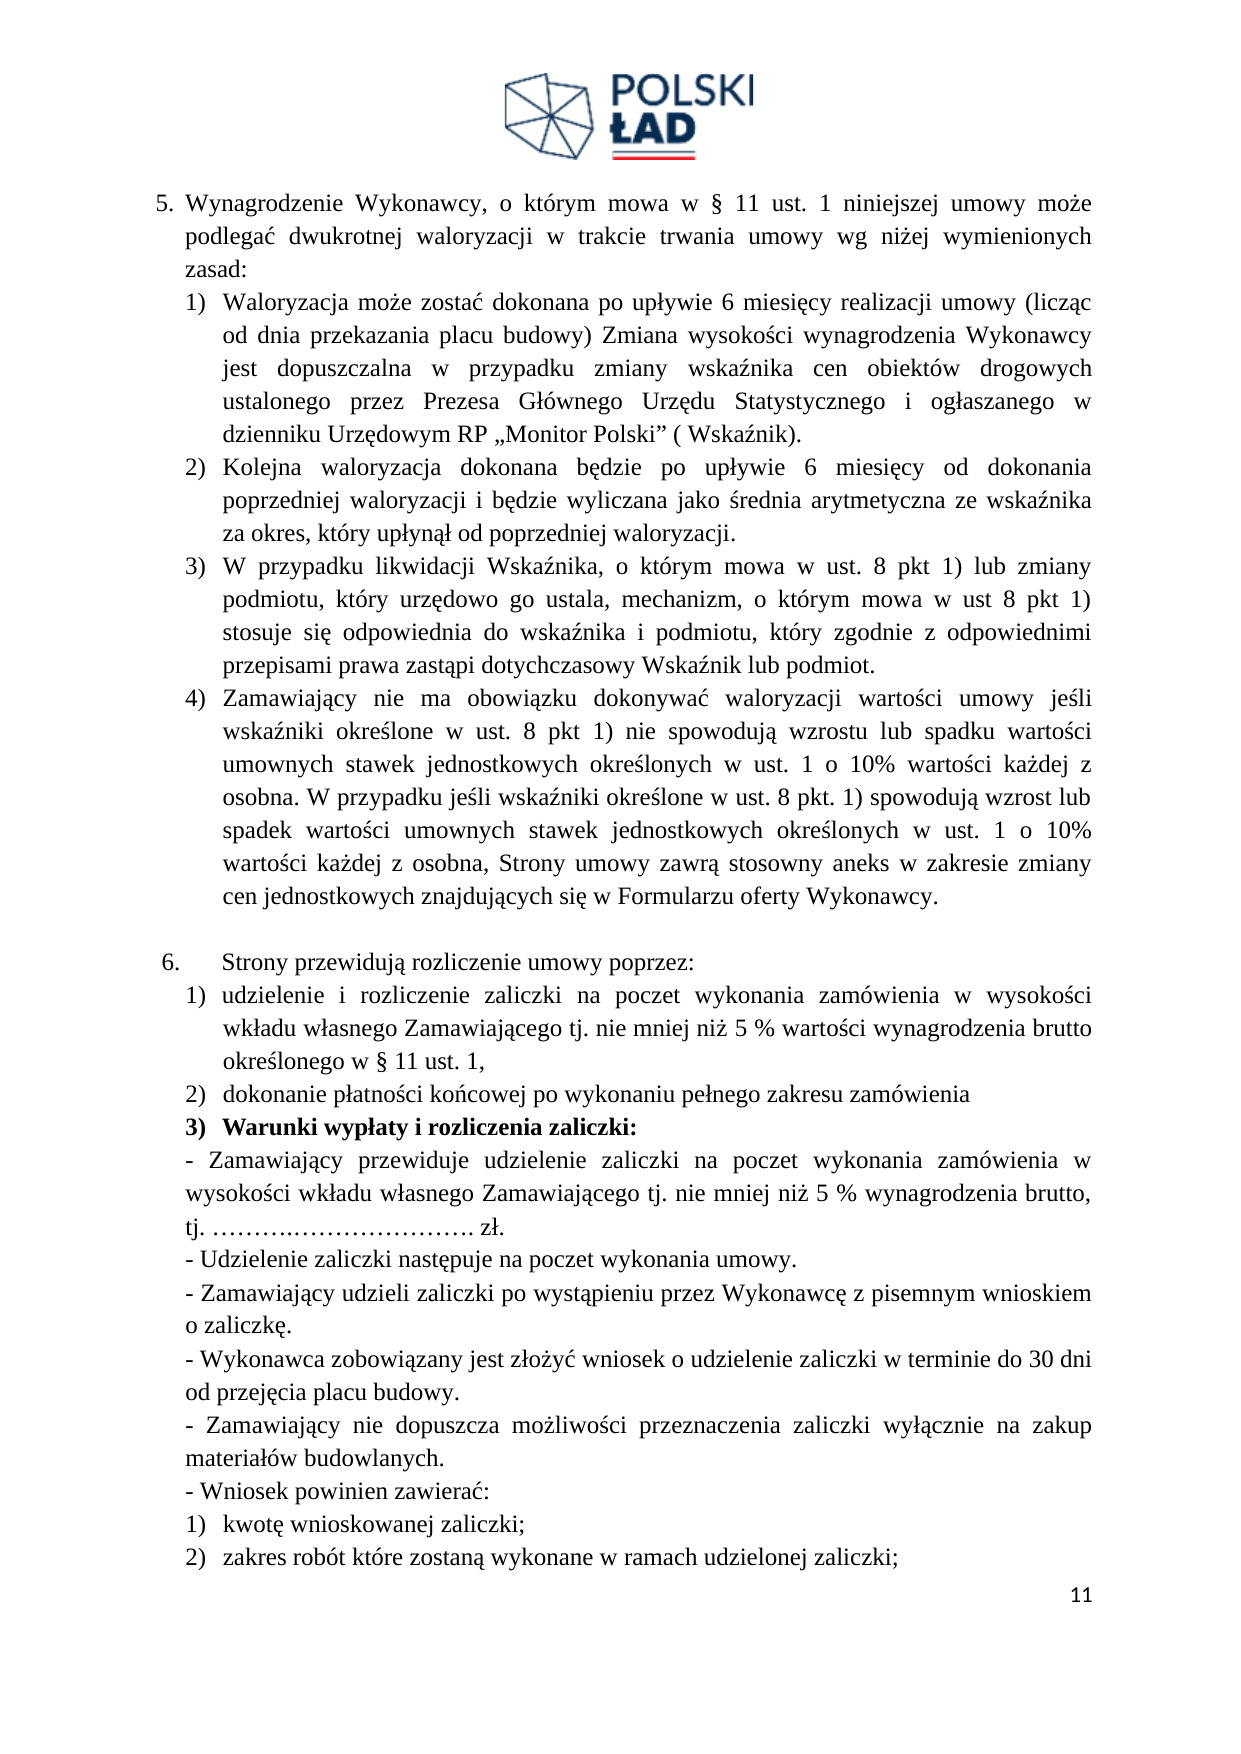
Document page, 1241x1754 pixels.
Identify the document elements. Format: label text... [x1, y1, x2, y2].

picture [504, 73, 754, 160]
list - Wniosek powinien zawierać: [185, 1476, 1092, 1504]
list - Udzielenie zaliczki następuje na poczet wykonania umowy. [185, 1244, 1092, 1273]
list dokonanie płatności końcowej po wykonaniu pełnego zakresu zamówienia [185, 1079, 1092, 1108]
list Waloryzacja może zostać dokonana po upływie 6 miesięcy realizacji umowy (licząc od dnia przekazania placu budowy) Zmiana wysokości wynagrodzenia Wykonawcy jest dopuszczalna w przypadku zmiany wskaźnika cen obiektów drogowych ustalonego przez Prezesa Głównego Urzędu Statystycznego i ogłaszanego w dzienniku Urzędowym RP „Monitor Polski” ( Wskaźnik). [185, 287, 1092, 448]
list Kolejna waloryzacja dokonana będzie po upływie 6 miesięcy od dokonania poprzedniej waloryzacji i będzie wyliczana jako średnia arytmetyczna ze wskaźnika za okres, który upłynął od poprzedniej waloryzacji. [185, 452, 1092, 547]
list Zamawiający nie ma obowiązku dokonywać waloryzacji wartości umowy jeśli wskaźniki określone w ust. 8 pkt 1) nie spowodują wzrostu lub spadku wartości umownych stawek jednostkowych określonych w ust. 1 o 10% wartości każdej z osobna. W przypadku jeśli wskaźniki określone w ust. 8 pkt. 1) spowodują wzrost lub spadek wartości umownych stawek jednostkowych określonych w ust. 1 o 10% wartości każdej z osobna, Strony umowy zawrą stosowny aneks w zakresie zmiany cen jednostkowych znajdujących się w Formularzu oferty Wykonawcy. [185, 683, 1092, 910]
list kwotę wnioskowanej zaliczki; [185, 1509, 1092, 1537]
list - Zamawiający nie dopuszcza możliwości przeznaczenia zaliczki wyłącznie na zakup materiałów budowlanych. [185, 1410, 1092, 1471]
list Wynagrodzenie Wykonawcy, o którym mowa w § 11 ust. 1 niniejszej umowy może podlegać dwukrotnej waloryzacji w trakcie trwania umowy wg niżej wymienionych zasad: [155, 188, 1092, 283]
list - Wykonawca zobowiązany jest złożyć wniosek o udzielenie zaliczki w terminie do 30 dni od przejęcia placu budowy. [185, 1344, 1092, 1405]
list udzielenie i rozliczenie zaliczki na poczet wykonania zamówienia w wysokości wkładu własnego Zamawiającego tj. nie mniej niż 5 % wartości wynagrodzenia brutto określonego w § 11 ust. 1, [185, 980, 1092, 1075]
list zakres robót które zostaną wykonane w ramach udzielonej zaliczki; [185, 1542, 1092, 1571]
list Warunki wypłaty i rozliczenia zaliczki: [185, 1112, 1092, 1141]
list Strony przewidują rozliczenie umowy poprzez: [161, 947, 1092, 976]
list - Zamawiający przewiduje udzielenie zaliczki na poczet wykonania zamówienia w wysokości wkładu własnego Zamawiającego tj. nie mniej niż 5 % wynagrodzenia brutto, tj. ……….…………………. zł. [185, 1146, 1092, 1240]
list - Zamawiający udzieli zaliczki po wystąpieniu przez Wykonawcę z pisemnym wnioskiem o zaliczkę. [185, 1278, 1092, 1339]
list W przypadku likwidacji Wskaźnika, o którym mowa w ust. 8 pkt 1) lub zmiany podmiotu, który urzędowo go ustala, mechanizm, o którym mowa w ust 8 pkt 1) stosuje się odpowiednia do wskaźnika i podmiotu, który zgodnie z odpowiednimi przepisami prawa zastąpi dotychczasowy Wskaźnik lub podmiot. [185, 551, 1092, 679]
